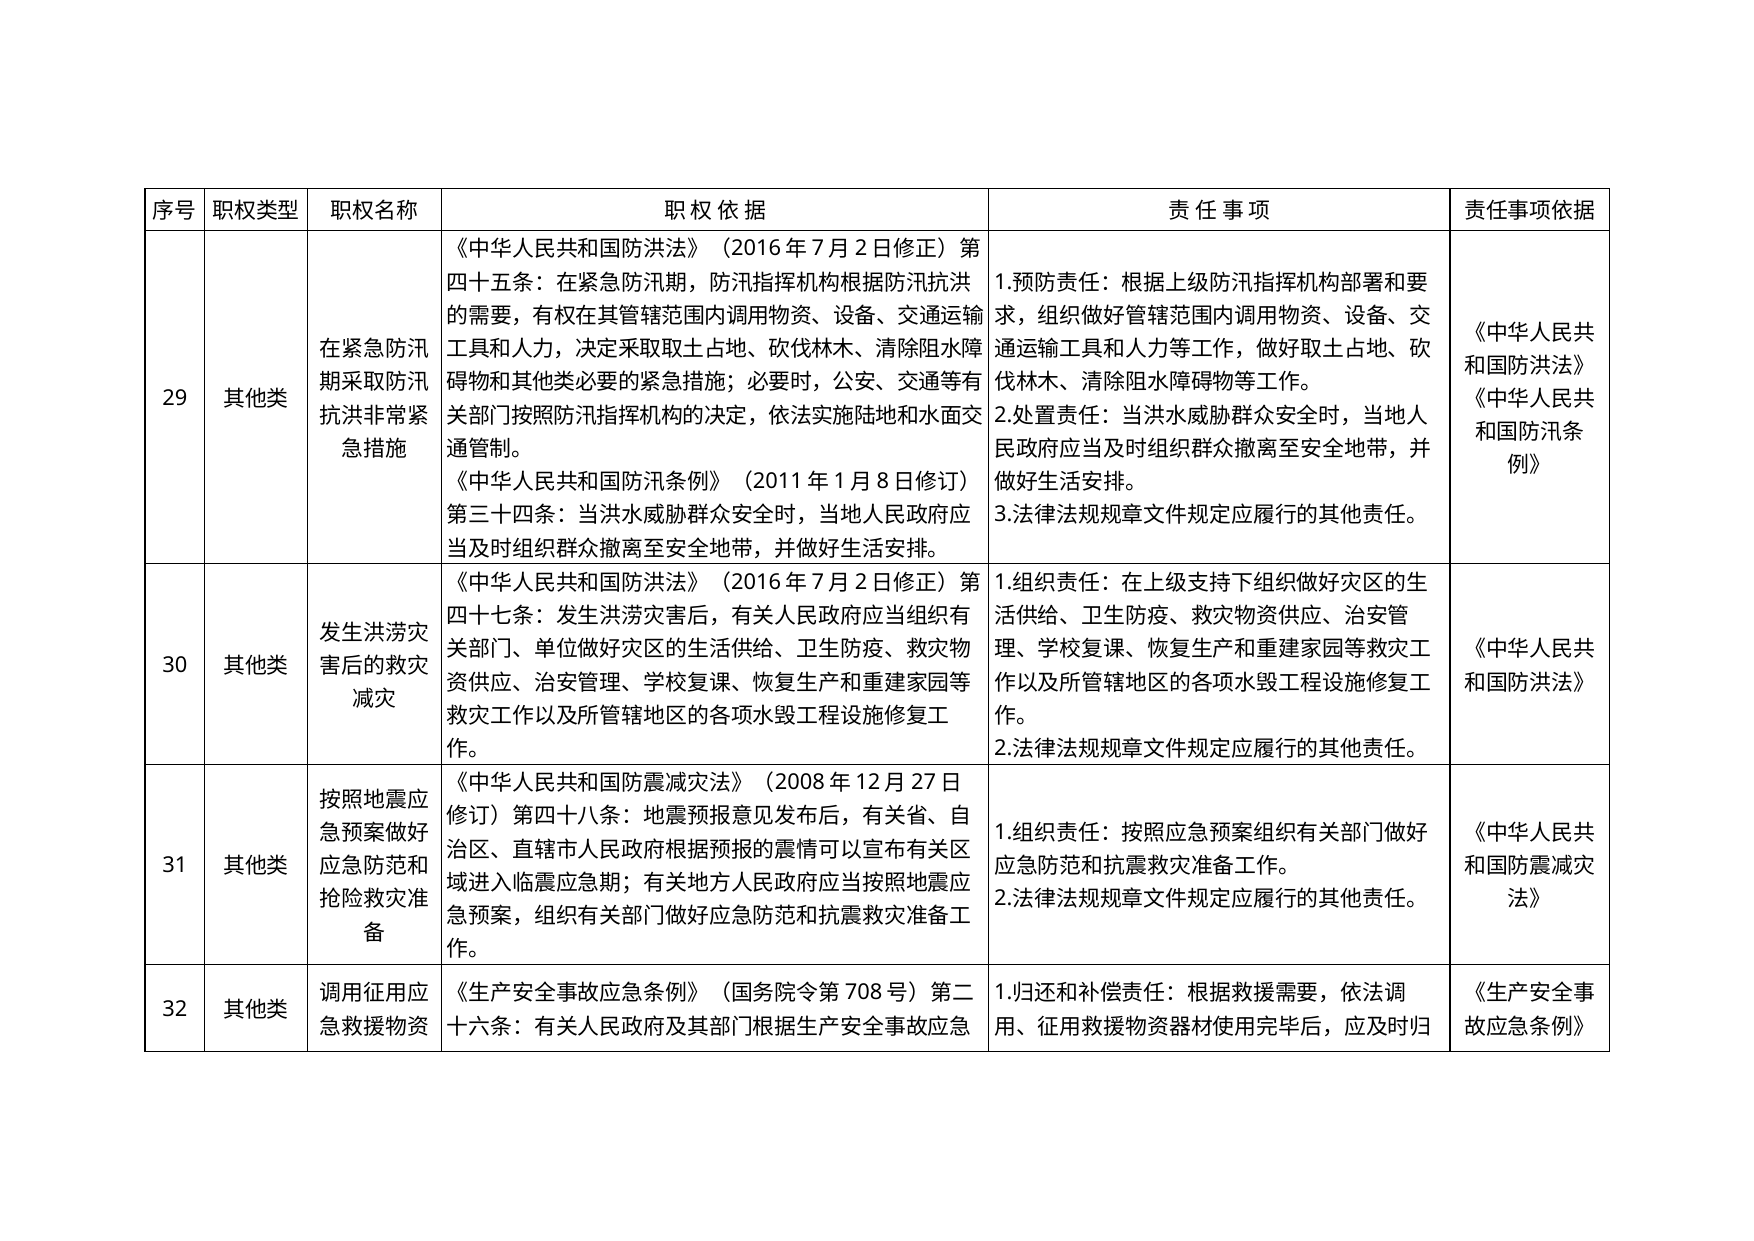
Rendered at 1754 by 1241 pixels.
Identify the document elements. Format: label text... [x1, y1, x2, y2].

table_cell 按照地震应急预案做好应急防范和抢险救灾准备 [308, 765, 441, 964]
table_cell 30 [146, 564, 204, 763]
table_cell 《中华人民共和国防洪法》 [1451, 564, 1609, 763]
table_cell 发生洪涝灾害后的救灾减灾 [308, 564, 441, 763]
table_cell 其他类 [205, 564, 307, 763]
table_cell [989, 965, 1449, 1051]
table_cell 1.组织责任：在上级支持下组织做好灾区的生活供给、卫生防疫、救灾物资供应、治安管理、学校复课、恢复生产和重建家园等救灾工作以及所管辖地区的各项水毁工程设施修复工作。 2.法律法规规章文件规定应履行的其他责任。 [989, 564, 1449, 763]
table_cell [442, 965, 988, 1051]
table_cell 《中华人民共和国防洪法》（2016年7月2日修正）第四十五条：在紧急防汛期，防汛指挥机构根据防汛抗洪的需要，有权在其管辖范围内调用物资、设备、交通运输工具和人力，决定釆取取土占地、砍伐林木、清除阻水障碍物和其他类必要的紧急措施；必要时，公安、交通等有关部门按照防汛指挥机构的决定，依法实施陆地和水面交通管制。 《中华人民共和国防汛条例》（2011年1月8日修订）第三十四条：当洪水威胁群众安全时，当地人民政府应当及时组织群众撤离至安全地带，并做好生活安排。 [442, 231, 988, 563]
table_header 职权类型 [205, 189, 307, 230]
table_header 责 任 事 项 [989, 189, 1449, 230]
table_cell 其他类 [205, 965, 307, 1051]
table_cell 调用征用应急救援物资的归还与补偿 [308, 965, 441, 1051]
table_header 职 权 依 据 [442, 189, 988, 230]
table_header 序号 [146, 189, 204, 230]
table_cell 32 [146, 965, 204, 1051]
table_cell 其他类 [205, 231, 307, 563]
table_cell 《中华人民共和国防洪法》《中华人民共和国防汛条例》 [1451, 231, 1609, 563]
table_cell 《中华人民共和国防震减灾法》 [1451, 765, 1609, 964]
table_cell 《中华人民共和国防震减灾法》（2008年12月27日修订）第四十八条：地震预报意见发布后，有关省、自治区、直辖市人民政府根据预报的震情可以宣布有关区域进入临震应急期；有关地方人民政府应当按照地震应急预案，组织有关部门做好应急防范和抗震救灾准备工作。 [442, 765, 988, 964]
table_header 责任事项依据 [1451, 189, 1609, 230]
table_cell 29 [146, 231, 204, 563]
table_cell 其他类 [205, 765, 307, 964]
table_cell 31 [146, 765, 204, 964]
table_cell 1.预防责任：根据上级防汛指挥机构部署和要求，组织做好管辖范围内调用物资、设备、交通运输工具和人力等工作，做好取土占地、砍伐林木、清除阻水障碍物等工作。 2.处置责任：当洪水威胁群众安全时，当地人民政府应当及时组织群众撤离至安全地带，并做好生活安排。 3.法律法规规章文件规定应履行的其他责任。 [989, 231, 1449, 563]
table_cell 1.组织责任：按照应急预案组织有关部门做好应急防范和抗震救灾准备工作。 2.法律法规规章文件规定应履行的其他责任。 [989, 765, 1449, 964]
table_cell 在紧急防汛期采取防汛抗洪非常紧急措施 [308, 231, 441, 563]
table_cell 《中华人民共和国防洪法》（2016年7月2日修正）第四十七条：发生洪涝灾害后，有关人民政府应当组织有关部门、单位做好灾区的生活供给、卫生防疫、救灾物资供应、治安管理、学校复课、恢复生产和重建家园等救灾工作以及所管辖地区的各项水毁工程设施修复工作。 [442, 564, 988, 763]
table_header 职权名称 [308, 189, 441, 230]
table_cell 《生产安全事故应急条例》 [1451, 965, 1609, 1051]
